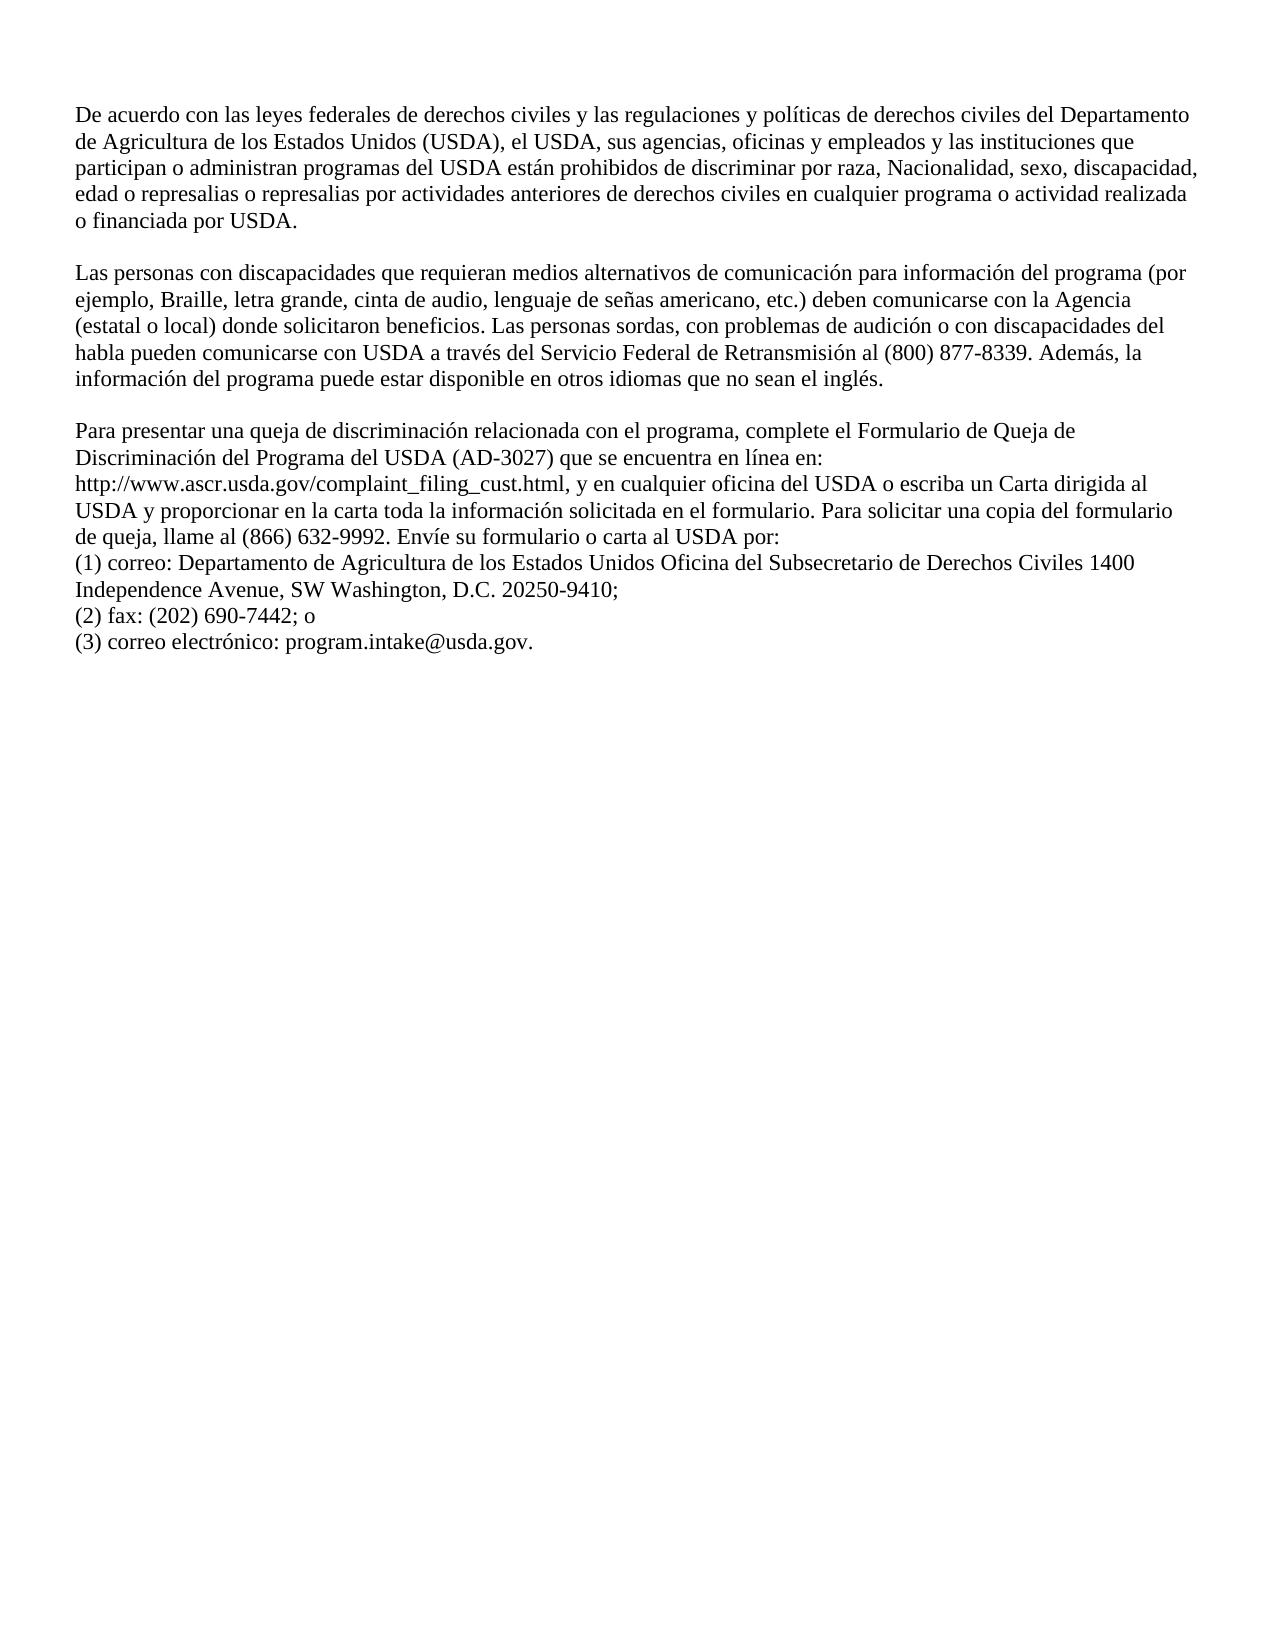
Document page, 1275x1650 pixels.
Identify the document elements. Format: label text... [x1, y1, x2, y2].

text Para presentar una queja de discriminación relacionada con el programa, complete el Formulario de Queja de Discriminación del Programa del USDA (AD-3027) que se encuentra en línea en: http://www.ascr.usda.gov/complaint_filing_cust.html, y en cualquier oficina del USDA o escriba un Carta dirigida al USDA y proporcionar en la carta toda la información solicitada en el formulario. Para solicitar una copia del formulario de queja, llame al (866) 632-9992. Envíe su formulario o carta al USDA por: [75, 418, 1200, 549]
text De acuerdo con las leyes federales de derechos civiles y las regulaciones y políticas de derechos civiles del Departamento de Agricultura de los Estados Unidos (USDA), el USDA, sus agencias, oficinas y empleados y las instituciones que participan o administran programas del USDA están prohibidos de discriminar por raza, Nacionalidad, sexo, discapacidad, edad o represalias o represalias por actividades anteriores de derechos civiles en cualquier programa o actividad realizada o financiada por USDA. [75, 101, 1200, 233]
text (2) fax: (202) 690-7442; o [75, 602, 1200, 628]
text Las personas con discapacidades que requieran medios alternativos de comunicación para información del programa (por ejemplo, Braille, letra grande, cinta de audio, lenguaje de señas americano, etc.) deben comunicarse con la Agencia (estatal o local) donde solicitaron beneficios. Las personas sordas, con problemas de audición o con discapacidades del habla pueden comunicarse con USDA a través del Servicio Federal de Retransmisión al (800) 877-8339. Además, la información del programa puede estar disponible en otros idiomas que no sean el inglés. [75, 259, 1200, 391]
text (1) correo: Departamento de Agricultura de los Estados Unidos Oficina del Subsecretario de Derechos Civiles 1400 Independence Avenue, SW Washington, D.C. 20250-9410; [75, 549, 1200, 602]
text (3) correo electrónico: program.intake@usda.gov. [75, 628, 1200, 655]
